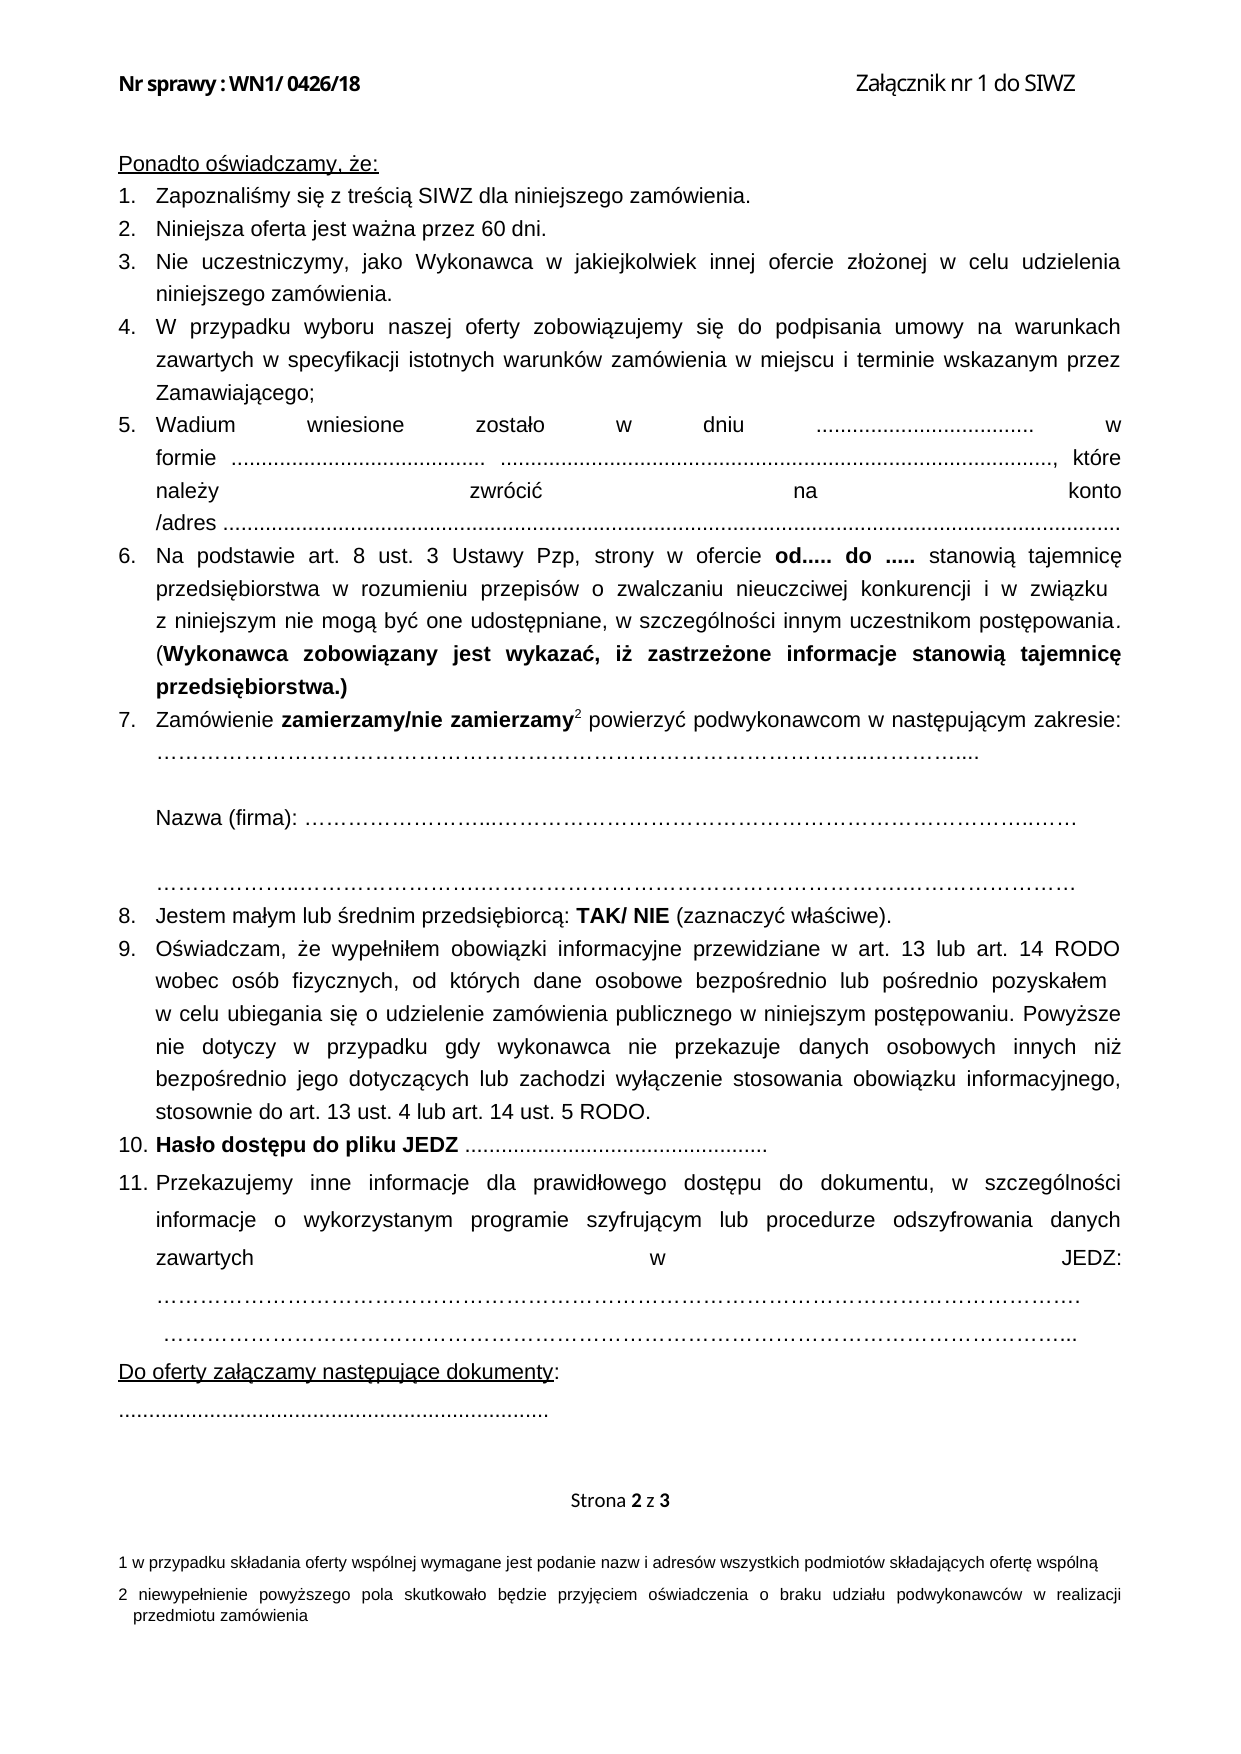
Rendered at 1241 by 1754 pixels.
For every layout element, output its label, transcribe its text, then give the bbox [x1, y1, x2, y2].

text ………………..…………………….………………………………………………….…………………… [155, 870, 1122, 895]
list Na podstawie art. 8 ust. 3 Ustawy Pzp, strony w ofercie od..... do ..... stanowią tajemnicę przedsiębiorstwa w rozumieniu przepisów o zwalczaniu nieuczciwej konkurencji i w związku z niniejszym nie mogą być one udostępniane, w szczególności innym uczestnikom postępowania. (Wykonawca zobowiązany jest wykazać, iż zastrzeżone informacje stanowią tajemnicę przedsiębiorstwa.) [118, 543, 1122, 699]
list Przekazujemy inne informacje dla prawidłowego dostępu do dokumentu, w szczególności informacje o wykorzystanym programie szyfrującym lub procedurze odszyfrowania danych zawartych w JEDZ: ………………………………………………………………………………………………………………. [118, 1169, 1122, 1308]
list Oświadczam, że wypełniłem obowiązki informacyjne przewidziane w art. 13 lub art. 14 RODO wobec osób fizycznych, od których dane osobowe bezpośrednio lub pośrednio pozyskałem w celu ubiegania się o udzielenie zamówienia publicznego w niniejszym postępowaniu. Powyższe nie dotyczy w przypadku gdy wykonawca nie przekazuje danych osobowych innych niż bezpośrednio jego dotyczących lub zachodzi wyłączenie stosowania obowiązku informacyjnego, stosownie do art. 13 ust. 4 lub art. 14 ust. 5 RODO. [118, 936, 1122, 1124]
list Niniejsza oferta jest ważna przez 60 dni. [118, 216, 1122, 241]
list Nie uczestniczymy, jako Wykonawca w jakiejkolwiek innej ofercie złożonej w celu udzielenia niniejszego zamówienia. [118, 249, 1122, 307]
text Do oferty załączamy następujące dokumenty: [118, 1359, 1122, 1384]
text Ponadto oświadczamy, że: [118, 151, 1122, 176]
list Jestem małym lub średnim przedsiębiorcą: TAK/ NIE (zaznaczyć właściwe). [118, 903, 1122, 928]
list Wadium wniesione zostało w dniu .................................... w formie .......................................... ..........................................................................................., które należy zwrócić na konto /adres .................................................................................................................................................... [118, 412, 1122, 536]
text ……………………………………………………………………………………………………………... [162, 1321, 1122, 1346]
list Zapoznaliśmy się z treścią SIWZ dla niniejszego zamówienia. [118, 183, 1122, 208]
list W przypadku wyboru naszej oferty zobowiązujemy się do podpisania umowy na warunkach zawartych w specyfikacji istotnych warunków zamówienia w miejscu i terminie wskazanym przez Zamawiającego; [118, 314, 1122, 405]
list Hasło dostępu do pliku JEDZ .................................................. [118, 1132, 1122, 1157]
list Zamówienie zamierzamy/nie zamierzamy2 powierzyć podwykonawcom w następującym zakresie: ……………………………………………………………………………………..………….... [118, 707, 1122, 764]
text Nazwa (firma): ……………………...………………………………………………………………..…… [155, 805, 1122, 830]
text ....................................................................... [118, 1396, 1122, 1422]
